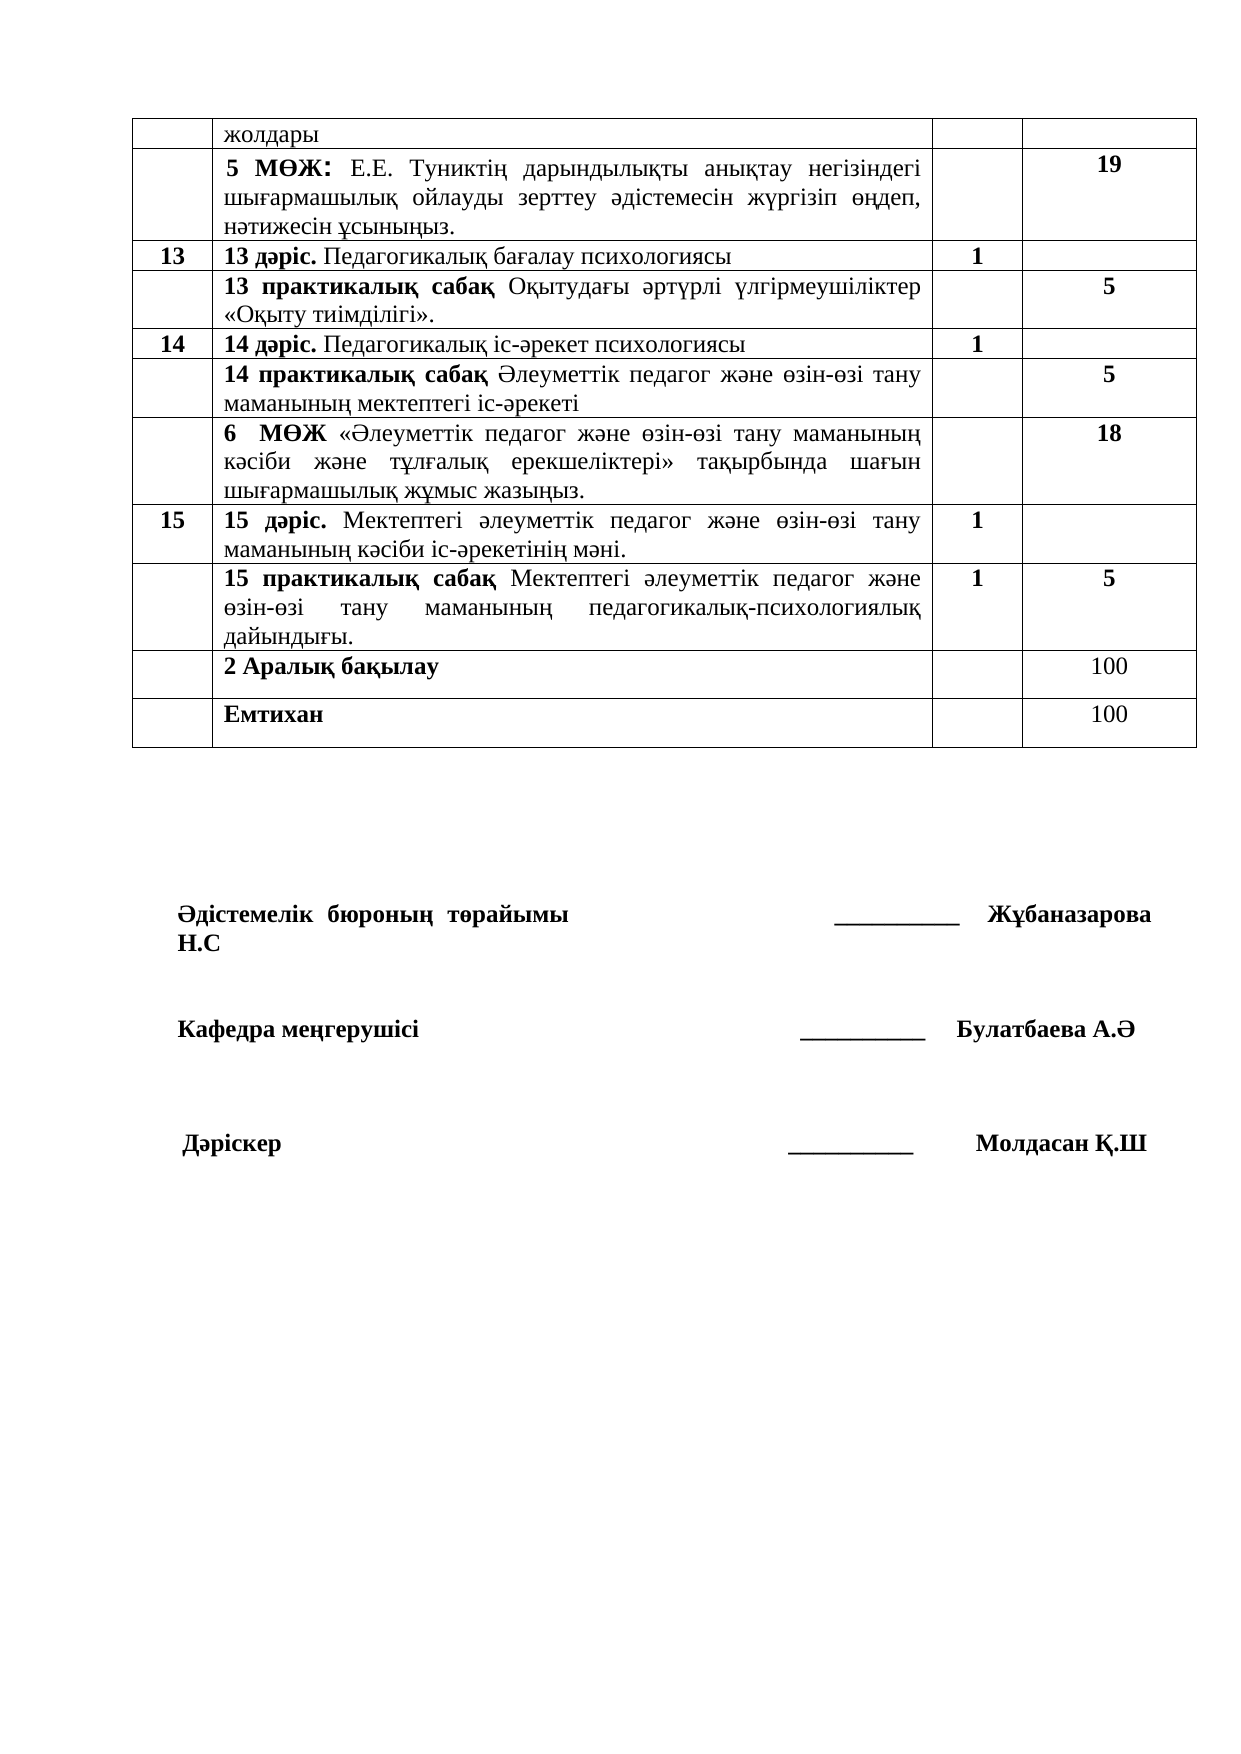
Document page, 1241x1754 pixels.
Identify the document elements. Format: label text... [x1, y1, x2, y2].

table_cell 5 [1023, 119, 1196, 148]
table_cell 19 [1023, 149, 1196, 240]
table_cell 1 [933, 241, 1022, 270]
table_cell 13 дәріс. Педагогикалық бағалау психологиясы [213, 241, 932, 270]
table_cell 5 [1023, 564, 1196, 650]
table_cell [133, 359, 212, 417]
table_cell [933, 271, 1022, 328]
table_cell [133, 418, 212, 504]
table_cell [133, 119, 212, 148]
table_cell [1023, 505, 1196, 562]
table_cell 15 дәріс. Мектептегі әлеуметтік педагог және өзін-өзі тану маманының кәсіби іс-әрекетінің мәні. [213, 505, 932, 562]
table_cell [933, 418, 1022, 504]
table_cell 1 [933, 505, 1022, 562]
table_cell [933, 359, 1022, 417]
table_cell 14 [133, 329, 212, 358]
table_cell 15 [133, 505, 212, 562]
table_cell 100 [1023, 699, 1196, 747]
text Әдістемелік бюроның төрайымы __________ Жұбаназарова Н.С [177, 899, 1152, 957]
table_cell 14 дәріс. Педагогикалық іс-әрекет психологиясы [213, 329, 932, 358]
table_cell [133, 699, 212, 747]
table_cell 14 практикалық сабақ Әлеуметтік педагог және өзін-өзі тану маманының мектептегі іс-әрекеті [213, 359, 932, 417]
table_cell 15 практикалық сабақ Мектептегі әлеуметтік педагог және өзін-өзі тану маманының педагогикалық-психологиялық дайындығы. [213, 564, 932, 650]
table_cell [933, 149, 1022, 240]
text Дәріскер __________ Молдасан Қ.Ш [177, 1128, 1152, 1157]
table_cell [1023, 241, 1196, 270]
text Кафедра меңгерушісі __________ Булатбаева А.Ә [177, 1014, 1152, 1043]
table_cell 5 [1023, 359, 1196, 417]
table_cell [933, 651, 1022, 698]
table_cell 1 [933, 329, 1022, 358]
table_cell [213, 119, 932, 148]
table_cell [133, 149, 212, 240]
table_cell 2 Аралық бақылау [213, 651, 932, 698]
table_cell 5 МӨЖ: Е.Е. Туниктің дарындылықты анықтау негізіндегі шығармашылық ойлауды зерттеу әдістемесін жүргізіп өңдеп, нәтижесін ұсыныңыз. [213, 149, 932, 240]
table_cell 13 [133, 241, 212, 270]
table_cell [133, 564, 212, 650]
table_cell 1 [933, 564, 1022, 650]
table_cell 18 [1023, 418, 1196, 504]
table_cell Емтихан [213, 699, 932, 747]
table_cell [133, 651, 212, 698]
table_cell 100 [1023, 651, 1196, 698]
table_cell [133, 271, 212, 328]
table_cell [933, 699, 1022, 747]
table_cell 6 МӨЖ «Әлеуметтік педагог және өзін-өзі тану маманының кәсіби және тұлғалық ерекшеліктері» тақырбында шағын шығармашылық жұмыс жазыңыз. [213, 418, 932, 504]
table_cell 13 практикалық сабақ Оқытудағы әртүрлі үлгірмеушіліктер «Оқыту тиімділігі». [213, 271, 932, 328]
table_cell 1 [933, 119, 1022, 148]
table_cell [1023, 329, 1196, 358]
table_cell 5 [1023, 271, 1196, 328]
